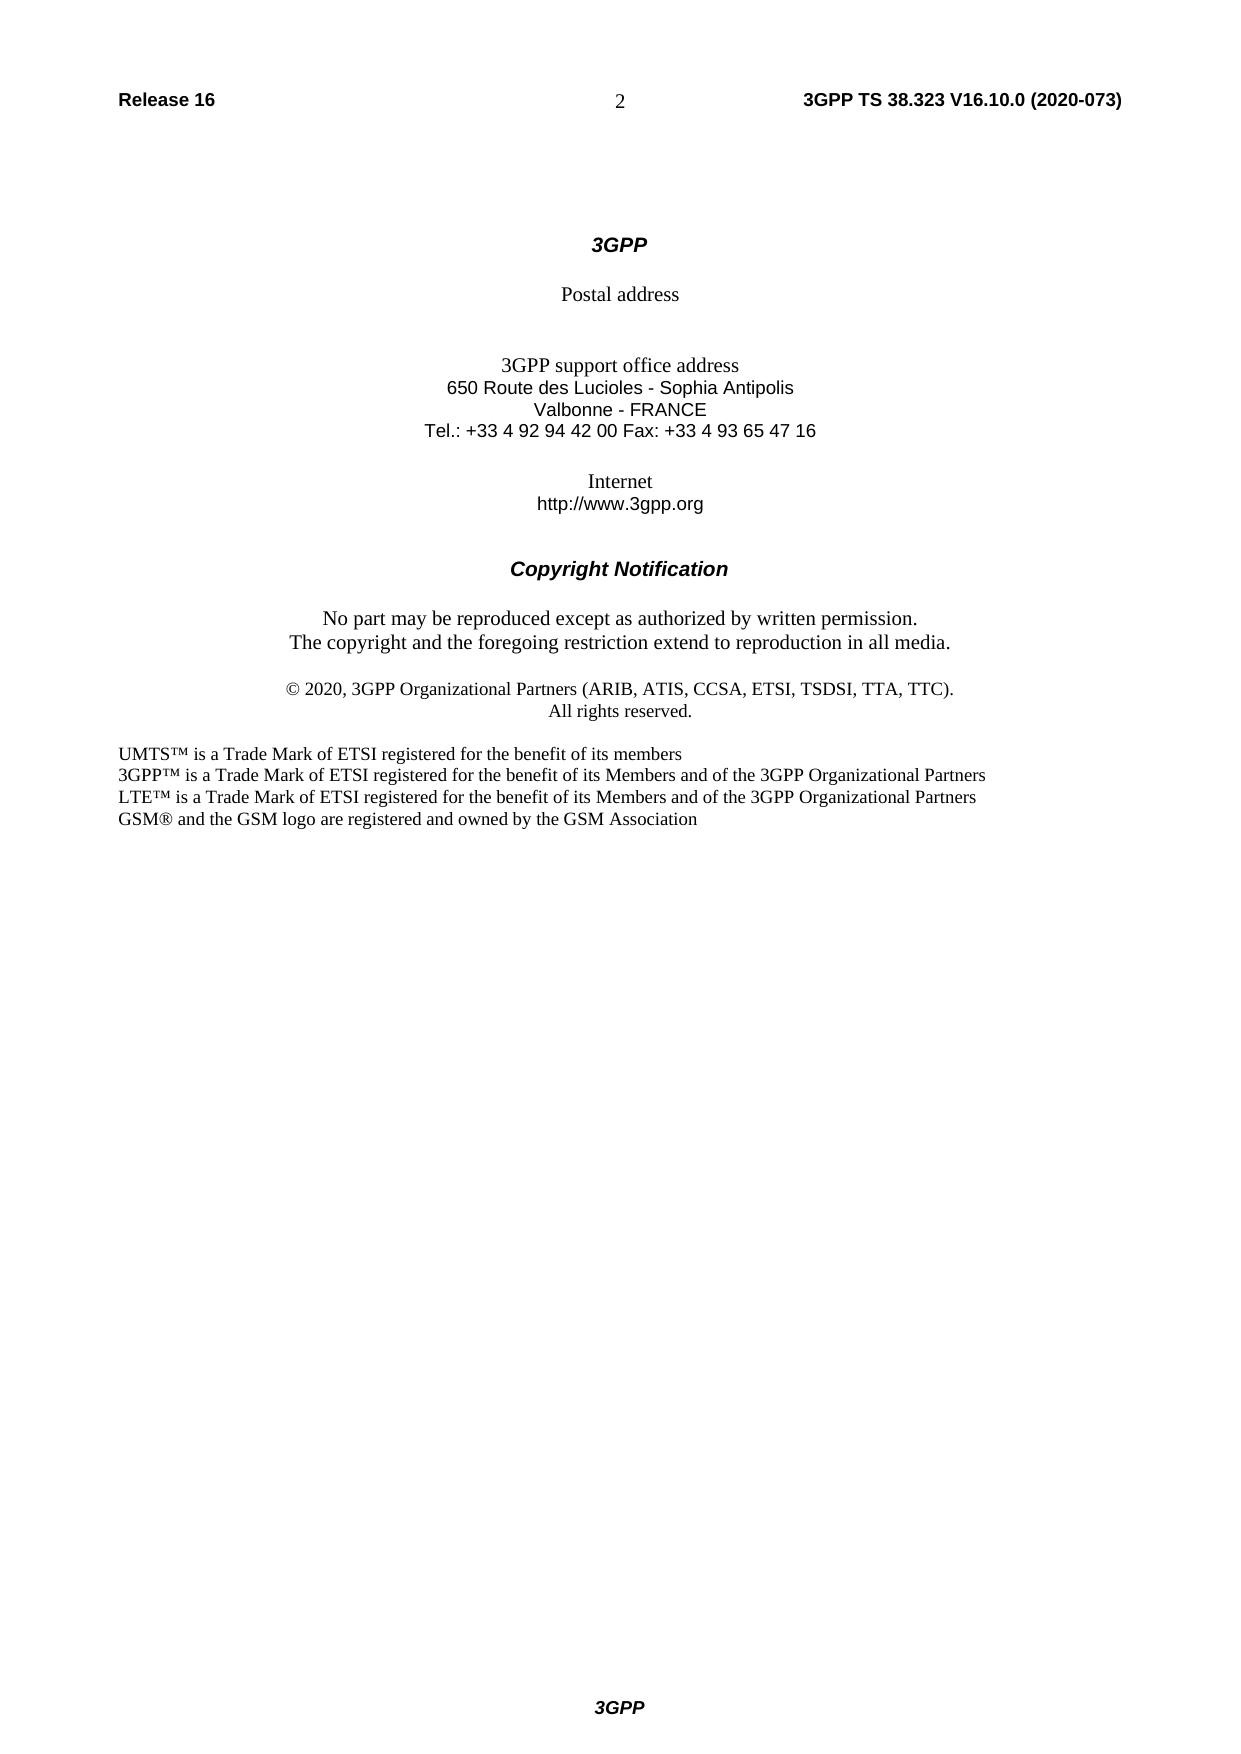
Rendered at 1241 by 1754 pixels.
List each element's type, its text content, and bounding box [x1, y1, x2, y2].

text UMTS™ is a Trade Mark of ETSI registered for the benefit of its members [118, 743, 1122, 764]
text 3GPP™ is a Trade Mark of ETSI registered for the benefit of its Members and of the 3GPP Organizational Partners LTE™ is a Trade Mark of ETSI registered for the benefit of its Members and of the 3GPP Organizational Partners [118, 764, 1122, 807]
text GSM® and the GSM logo are registered and owned by the GSM Association [118, 807, 1122, 829]
text Postal address [413, 282, 827, 306]
text Copyright Notification [118, 557, 1122, 581]
text No part may be reproduced except as authorized by written permission. The copyright and the foregoing restriction extend to reproduction in all media. [118, 606, 1122, 654]
text 3GPP support office address [413, 353, 827, 377]
text 3GPP [413, 233, 827, 257]
text © 2020, 3GPP Organizational Partners (ARIB, ATIS, CCSA, ETSI, TSDSI, TTA, TTC). [118, 678, 1122, 700]
text http://www.3gpp.org [413, 493, 827, 514]
text All rights reserved. [118, 700, 1122, 721]
text Valbonne - FRANCE [413, 398, 827, 420]
text 650 Route des Lucioles - Sophia Antipolis [413, 377, 827, 398]
text Tel.: +33 4 92 94 42 00 Fax: +33 4 93 65 47 16 [413, 420, 827, 441]
text Internet [413, 468, 827, 493]
